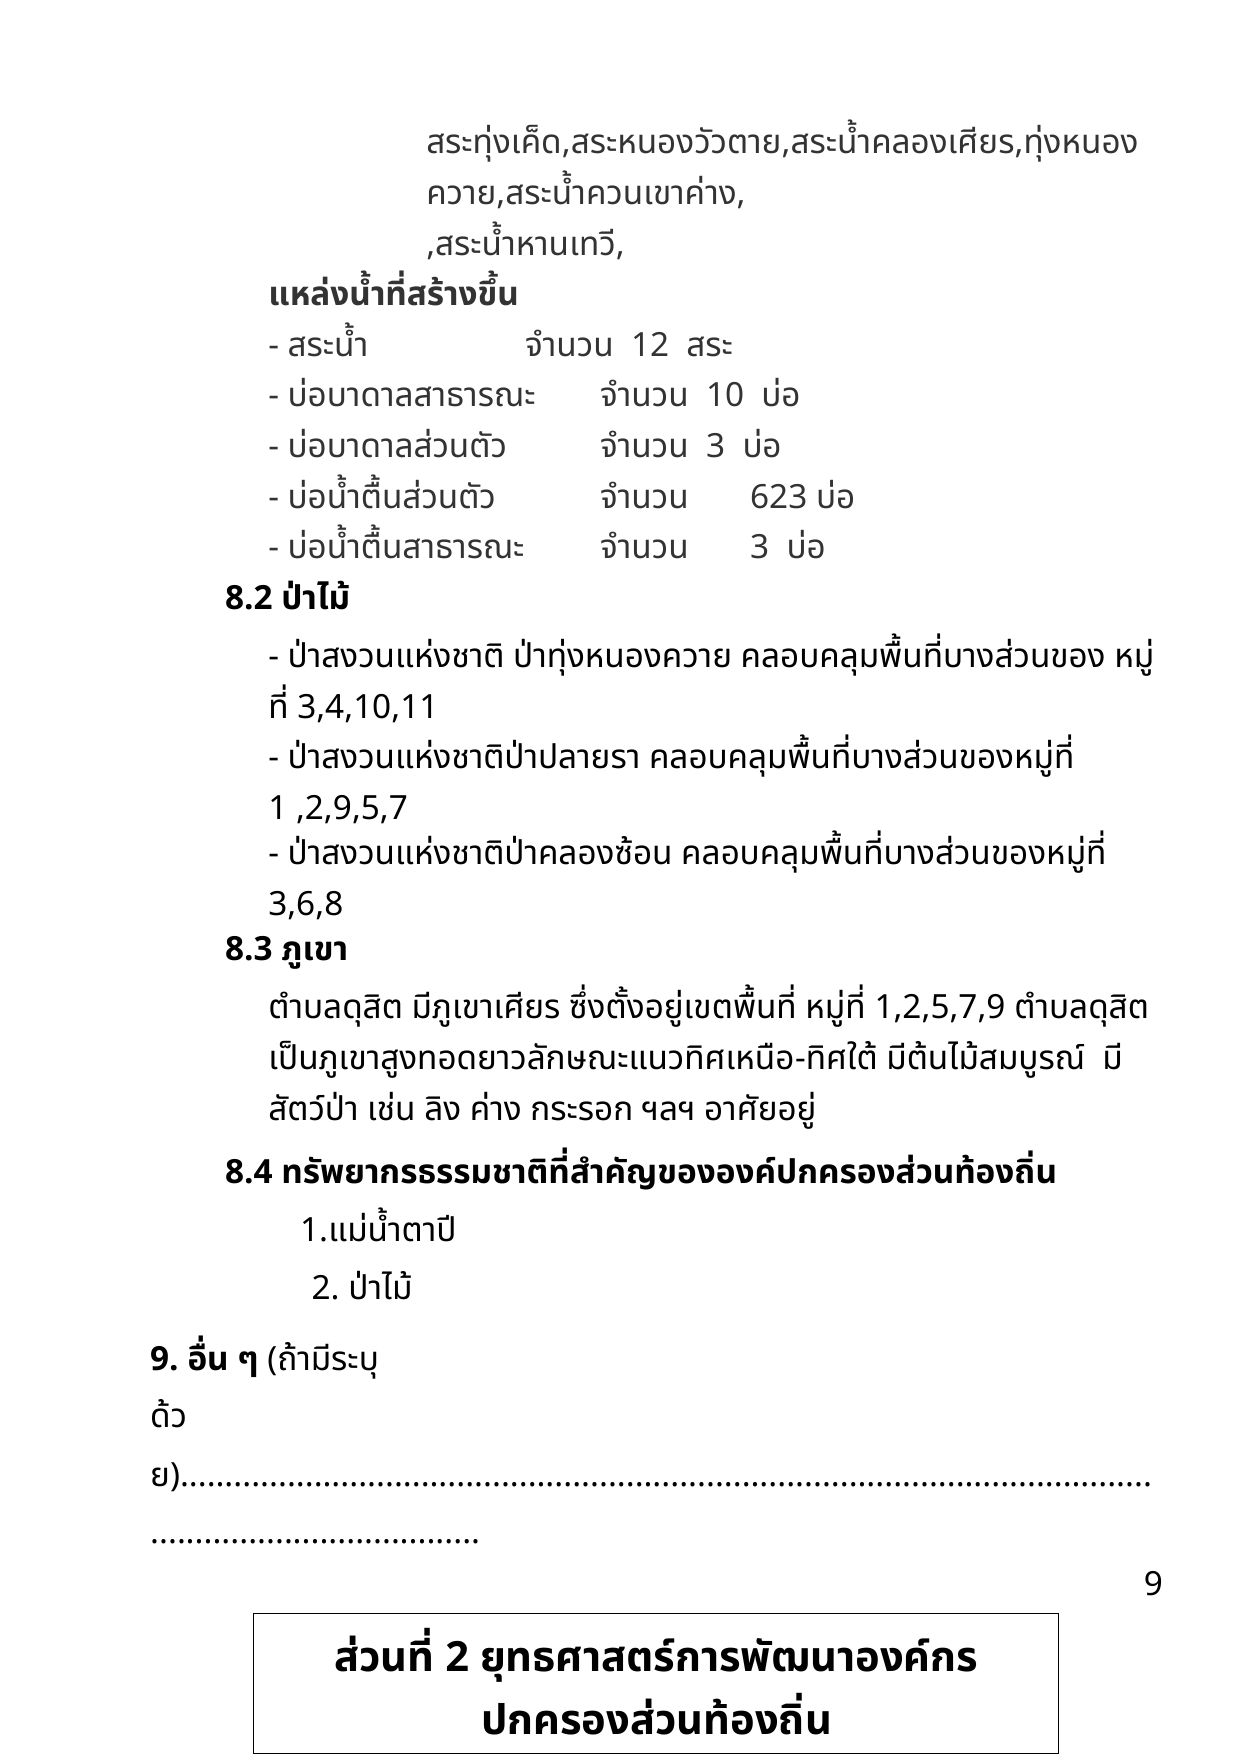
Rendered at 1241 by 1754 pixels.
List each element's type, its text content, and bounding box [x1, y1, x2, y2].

text - สระน้ำ จำนวน 12 สระ [268, 321, 1162, 371]
text - บ่อบาดาลสาธารณะ จำนวน 10 บ่อ [268, 371, 1162, 422]
text แหล่งน้ำที่สร้างขึ้น [268, 270, 1162, 321]
text 9 [150, 1560, 1162, 1605]
text - บ่อบาดาลส่วนตัว จำนวน 3 บ่อ [268, 422, 1162, 472]
text ,สระน้ำหานเทวี, [426, 219, 1162, 270]
text 8.4 ทรัพยากรธรรมชาติที่สำคัญขององค์ปกครองส่วนท้องถิ่น [150, 1147, 1162, 1198]
text - บ่อน้ำตื้นส่วนตัว จำนวน 623 บ่อ [268, 472, 1162, 523]
text สระทุ่งเค็ด,สระหนองวัวตาย,สระน้ำคลองเศียร,ทุ่งหนองควาย,สระน้ำควนเขาค่าง, [426, 118, 1162, 219]
text - บ่อน้ำตื้นสาธารณะ จำนวน 3 บ่อ [268, 523, 1162, 574]
text - ป่าสงวนแห่งชาติป่าคลองซ้อน คลอบคลุมพื้นที่บางส่วนของหมู่ที่ 3,6,8 [268, 829, 1162, 925]
text 9. อื่น ๆ (ถ้ามีระบุด้วย).................................................................................................................................................. [150, 1334, 1162, 1553]
text 8.3 ภูเขา [150, 925, 1162, 976]
text 1.แม่น้ำตาปี [268, 1206, 1162, 1256]
table_header ส่วนที่ 2 ยุทธศาสตร์การพัฒนาองค์กรปกครองส่วนท้องถิ่น [254, 1614, 1058, 1753]
text - ป่าสงวนแห่งชาติป่าปลายรา คลอบคลุมพื้นที่บางส่วนของหมู่ที่ 1 ,2,9,5,7 [268, 733, 1162, 829]
text 8.2 ป่าไม้ [150, 574, 1162, 624]
text - ป่าสงวนแห่งชาติ ป่าทุ่งหนองควาย คลอบคลุมพื้นที่บางส่วนของ หมู่ที่ 3,4,10,11 [268, 632, 1162, 733]
text 2. ป่าไม้ [268, 1264, 1162, 1314]
text ตำบลดุสิต มีภูเขาเศียร ซึ่งตั้งอยู่เขตพื้นที่ หมู่ที่ 1,2,5,7,9 ตำบลดุสิต เป็นภูเขาสูงทอดยาวลักษณะแนวทิศเหนือ-ทิศใต้ มีต้นไม้สมบูรณ์ มีสัตว์ป่า เช่น ลิง ค่าง กระรอก ฯลฯ อาศัยอยู่ [268, 983, 1162, 1135]
